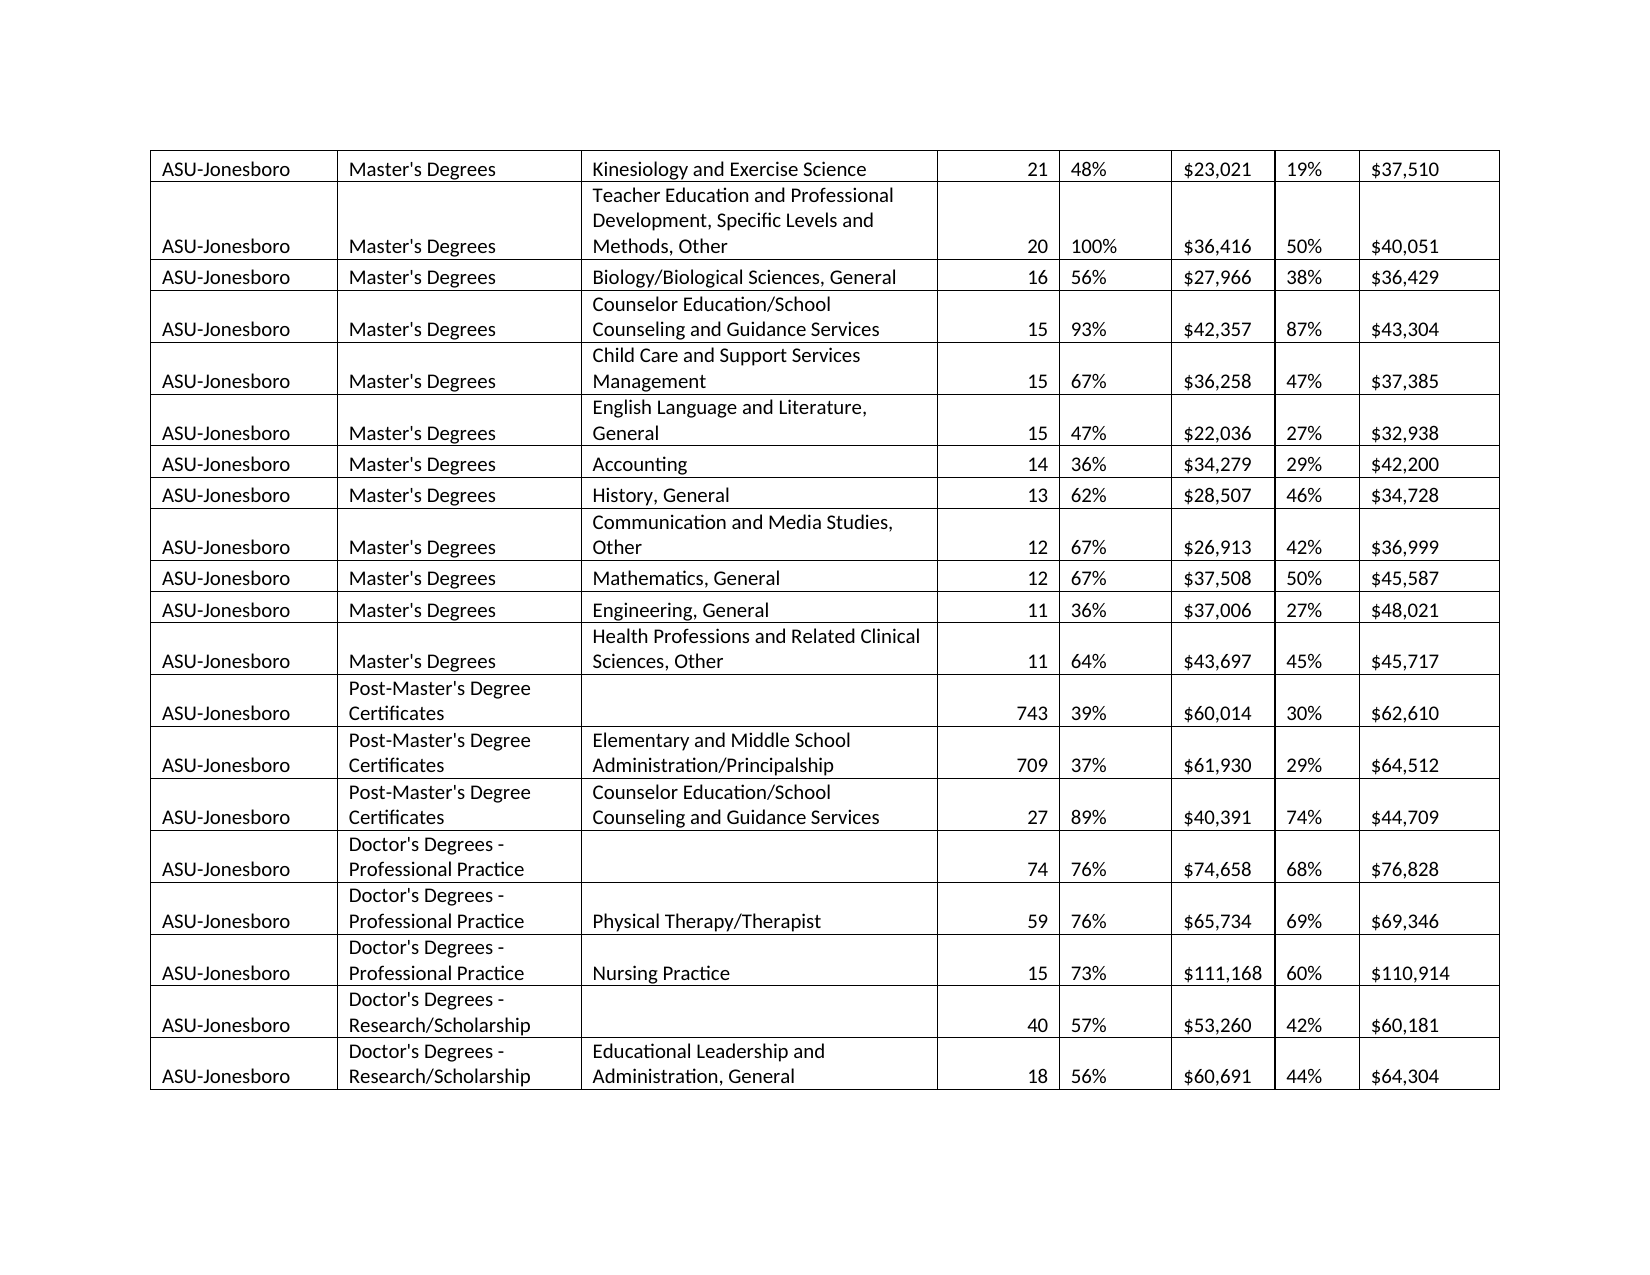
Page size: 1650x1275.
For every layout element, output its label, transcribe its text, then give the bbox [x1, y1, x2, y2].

table_cell 45% [1276, 623, 1359, 674]
table_cell 38% [1276, 260, 1359, 290]
table_cell Educational Leadership and Administration, General [582, 1038, 937, 1089]
table_cell $37,006 [1172, 592, 1274, 622]
table_cell 12 [938, 509, 1059, 560]
table_cell 69% [1276, 883, 1359, 933]
table_cell $60,691 [1172, 1038, 1274, 1089]
table_cell $42,357 [1172, 291, 1274, 342]
table_cell Mathematics, General [582, 561, 937, 591]
table_cell 15 [938, 291, 1059, 342]
table_cell 15 [938, 343, 1059, 393]
table_cell $65,734 [1172, 883, 1274, 933]
table_cell $43,697 [1172, 623, 1274, 674]
table_cell ASU-Jonesboro [151, 727, 337, 778]
table_cell 44% [1276, 1038, 1359, 1089]
table_cell 15 [938, 395, 1059, 445]
table_cell $40,051 [1360, 182, 1499, 258]
table_cell 37% [1060, 727, 1171, 778]
table_cell 74 [938, 831, 1059, 882]
table_cell 87% [1276, 291, 1359, 342]
table_cell 19% [1276, 151, 1359, 181]
table_cell Engineering, General [582, 592, 937, 622]
table_cell ASU-Jonesboro [151, 831, 337, 882]
table_cell History, General [582, 478, 937, 508]
table_cell 29% [1276, 727, 1359, 778]
table_cell 56% [1060, 1038, 1171, 1089]
table_cell 36% [1060, 446, 1171, 477]
table_cell ASU-Jonesboro [151, 478, 337, 508]
table_cell $64,512 [1360, 727, 1499, 778]
table_cell 89% [1060, 779, 1171, 830]
table_cell $62,610 [1360, 675, 1499, 726]
table_cell 74% [1276, 779, 1359, 830]
table_cell ASU-Jonesboro [151, 395, 337, 445]
table_cell ASU-Jonesboro [151, 883, 337, 933]
table_cell $110,914 [1360, 935, 1499, 985]
table_cell 27 [938, 779, 1059, 830]
table_cell $69,346 [1360, 883, 1499, 933]
table_cell 18 [938, 1038, 1059, 1089]
table_cell 30% [1276, 675, 1359, 726]
table_cell 67% [1060, 509, 1171, 560]
table_cell ASU-Jonesboro [151, 446, 337, 477]
table_cell $26,913 [1172, 509, 1274, 560]
table_cell ASU-Jonesboro [151, 779, 337, 830]
table_cell $42,200 [1360, 446, 1499, 477]
table_cell $34,728 [1360, 478, 1499, 508]
table_cell 11 [938, 623, 1059, 674]
table_cell Doctor's Degrees - Professional Practice [338, 935, 581, 985]
table_cell $111,168 [1172, 935, 1274, 985]
table_cell 16 [938, 260, 1059, 290]
table_cell 76% [1060, 831, 1171, 882]
table_cell $53,260 [1172, 986, 1274, 1037]
table_cell Master's Degrees [338, 151, 581, 181]
table_cell 59 [938, 883, 1059, 933]
table_cell 100% [1060, 182, 1171, 258]
table_cell 93% [1060, 291, 1171, 342]
table_cell Doctor's Degrees - Research/Scholarship [338, 986, 581, 1037]
table_cell [582, 675, 937, 726]
table_cell Nursing Practice [582, 935, 937, 985]
table_cell $36,258 [1172, 343, 1274, 393]
table_cell 67% [1060, 561, 1171, 591]
table_cell Physical Therapy/Therapist [582, 883, 937, 933]
table_cell 709 [938, 727, 1059, 778]
table_cell 40 [938, 986, 1059, 1037]
table_cell 21 [938, 151, 1059, 181]
table_cell $28,507 [1172, 478, 1274, 508]
table_cell $40,391 [1172, 779, 1274, 830]
table_cell 76% [1060, 883, 1171, 933]
table_cell $22,036 [1172, 395, 1274, 445]
table_cell Health Professions and Related Clinical Sciences, Other [582, 623, 937, 674]
table_cell $45,717 [1360, 623, 1499, 674]
table_cell 50% [1276, 561, 1359, 591]
table_cell Master's Degrees [338, 291, 581, 342]
table_cell $64,304 [1360, 1038, 1499, 1089]
table_cell $37,508 [1172, 561, 1274, 591]
table_cell Counselor Education/School Counseling and Guidance Services [582, 291, 937, 342]
table_cell 47% [1060, 395, 1171, 445]
table_cell ASU-Jonesboro [151, 623, 337, 674]
table_cell [582, 986, 937, 1037]
table_cell 62% [1060, 478, 1171, 508]
table_cell $32,938 [1360, 395, 1499, 445]
table_cell $76,828 [1360, 831, 1499, 882]
table_cell [582, 831, 937, 882]
table_cell Master's Degrees [338, 561, 581, 591]
table_cell 48% [1060, 151, 1171, 181]
table_cell 12 [938, 561, 1059, 591]
table_cell ASU-Jonesboro [151, 182, 337, 258]
table_cell 60% [1276, 935, 1359, 985]
table_cell 20 [938, 182, 1059, 258]
table_cell 743 [938, 675, 1059, 726]
table_cell 68% [1276, 831, 1359, 882]
table_cell Post-Master's Degree Certificates [338, 727, 581, 778]
table_cell 11 [938, 592, 1059, 622]
table_cell 42% [1276, 986, 1359, 1037]
table_cell $60,181 [1360, 986, 1499, 1037]
table_cell $61,930 [1172, 727, 1274, 778]
table_cell 27% [1276, 395, 1359, 445]
table_cell $60,014 [1172, 675, 1274, 726]
table_cell ASU-Jonesboro [151, 986, 337, 1037]
table_cell 47% [1276, 343, 1359, 393]
table_cell ASU-Jonesboro [151, 151, 337, 181]
table_cell Communication and Media Studies, Other [582, 509, 937, 560]
table_cell $45,587 [1360, 561, 1499, 591]
table_cell Post-Master's Degree Certificates [338, 779, 581, 830]
table_cell Master's Degrees [338, 182, 581, 258]
table_cell ASU-Jonesboro [151, 561, 337, 591]
table_cell Doctor's Degrees - Professional Practice [338, 883, 581, 933]
table_cell $27,966 [1172, 260, 1274, 290]
table_cell $23,021 [1172, 151, 1274, 181]
table_cell 14 [938, 446, 1059, 477]
table_cell $36,416 [1172, 182, 1274, 258]
table_cell $34,279 [1172, 446, 1274, 477]
table_cell Teacher Education and Professional Development, Specific Levels and Methods, Other [582, 182, 937, 258]
table_cell Master's Degrees [338, 446, 581, 477]
table_cell 42% [1276, 509, 1359, 560]
table_cell 67% [1060, 343, 1171, 393]
table_cell Doctor's Degrees - Research/Scholarship [338, 1038, 581, 1089]
table_cell 50% [1276, 182, 1359, 258]
table_cell 36% [1060, 592, 1171, 622]
table_cell 27% [1276, 592, 1359, 622]
table_cell English Language and Literature, General [582, 395, 937, 445]
table_cell $48,021 [1360, 592, 1499, 622]
table_cell ASU-Jonesboro [151, 592, 337, 622]
table_cell ASU-Jonesboro [151, 675, 337, 726]
table_cell Counselor Education/School Counseling and Guidance Services [582, 779, 937, 830]
table_cell ASU-Jonesboro [151, 1038, 337, 1089]
table_cell Master's Degrees [338, 478, 581, 508]
table_cell 46% [1276, 478, 1359, 508]
table_cell Master's Degrees [338, 592, 581, 622]
table_cell ASU-Jonesboro [151, 343, 337, 393]
table_cell Post-Master's Degree Certificates [338, 675, 581, 726]
table_cell Master's Degrees [338, 623, 581, 674]
table_cell $74,658 [1172, 831, 1274, 882]
table_cell 29% [1276, 446, 1359, 477]
table_cell 13 [938, 478, 1059, 508]
table_cell $44,709 [1360, 779, 1499, 830]
table_cell Biology/Biological Sciences, General [582, 260, 937, 290]
table_cell Accounting [582, 446, 937, 477]
table_cell Master's Degrees [338, 343, 581, 393]
table_cell Master's Degrees [338, 395, 581, 445]
table_cell $43,304 [1360, 291, 1499, 342]
table_cell Master's Degrees [338, 260, 581, 290]
table_cell ASU-Jonesboro [151, 935, 337, 985]
table_cell Child Care and Support Services Management [582, 343, 937, 393]
table_cell 64% [1060, 623, 1171, 674]
table_cell 56% [1060, 260, 1171, 290]
table_cell $36,999 [1360, 509, 1499, 560]
table_cell Kinesiology and Exercise Science [582, 151, 937, 181]
table_cell Doctor's Degrees - Professional Practice [338, 831, 581, 882]
table_cell $36,429 [1360, 260, 1499, 290]
table_cell $37,510 [1360, 151, 1499, 181]
table_cell ASU-Jonesboro [151, 260, 337, 290]
table_cell 73% [1060, 935, 1171, 985]
table_cell Master's Degrees [338, 509, 581, 560]
table_cell Elementary and Middle School Administration/Principalship [582, 727, 937, 778]
table_cell 39% [1060, 675, 1171, 726]
table_cell ASU-Jonesboro [151, 509, 337, 560]
table_cell 15 [938, 935, 1059, 985]
table_cell ASU-Jonesboro [151, 291, 337, 342]
table_cell $37,385 [1360, 343, 1499, 393]
table_cell 57% [1060, 986, 1171, 1037]
